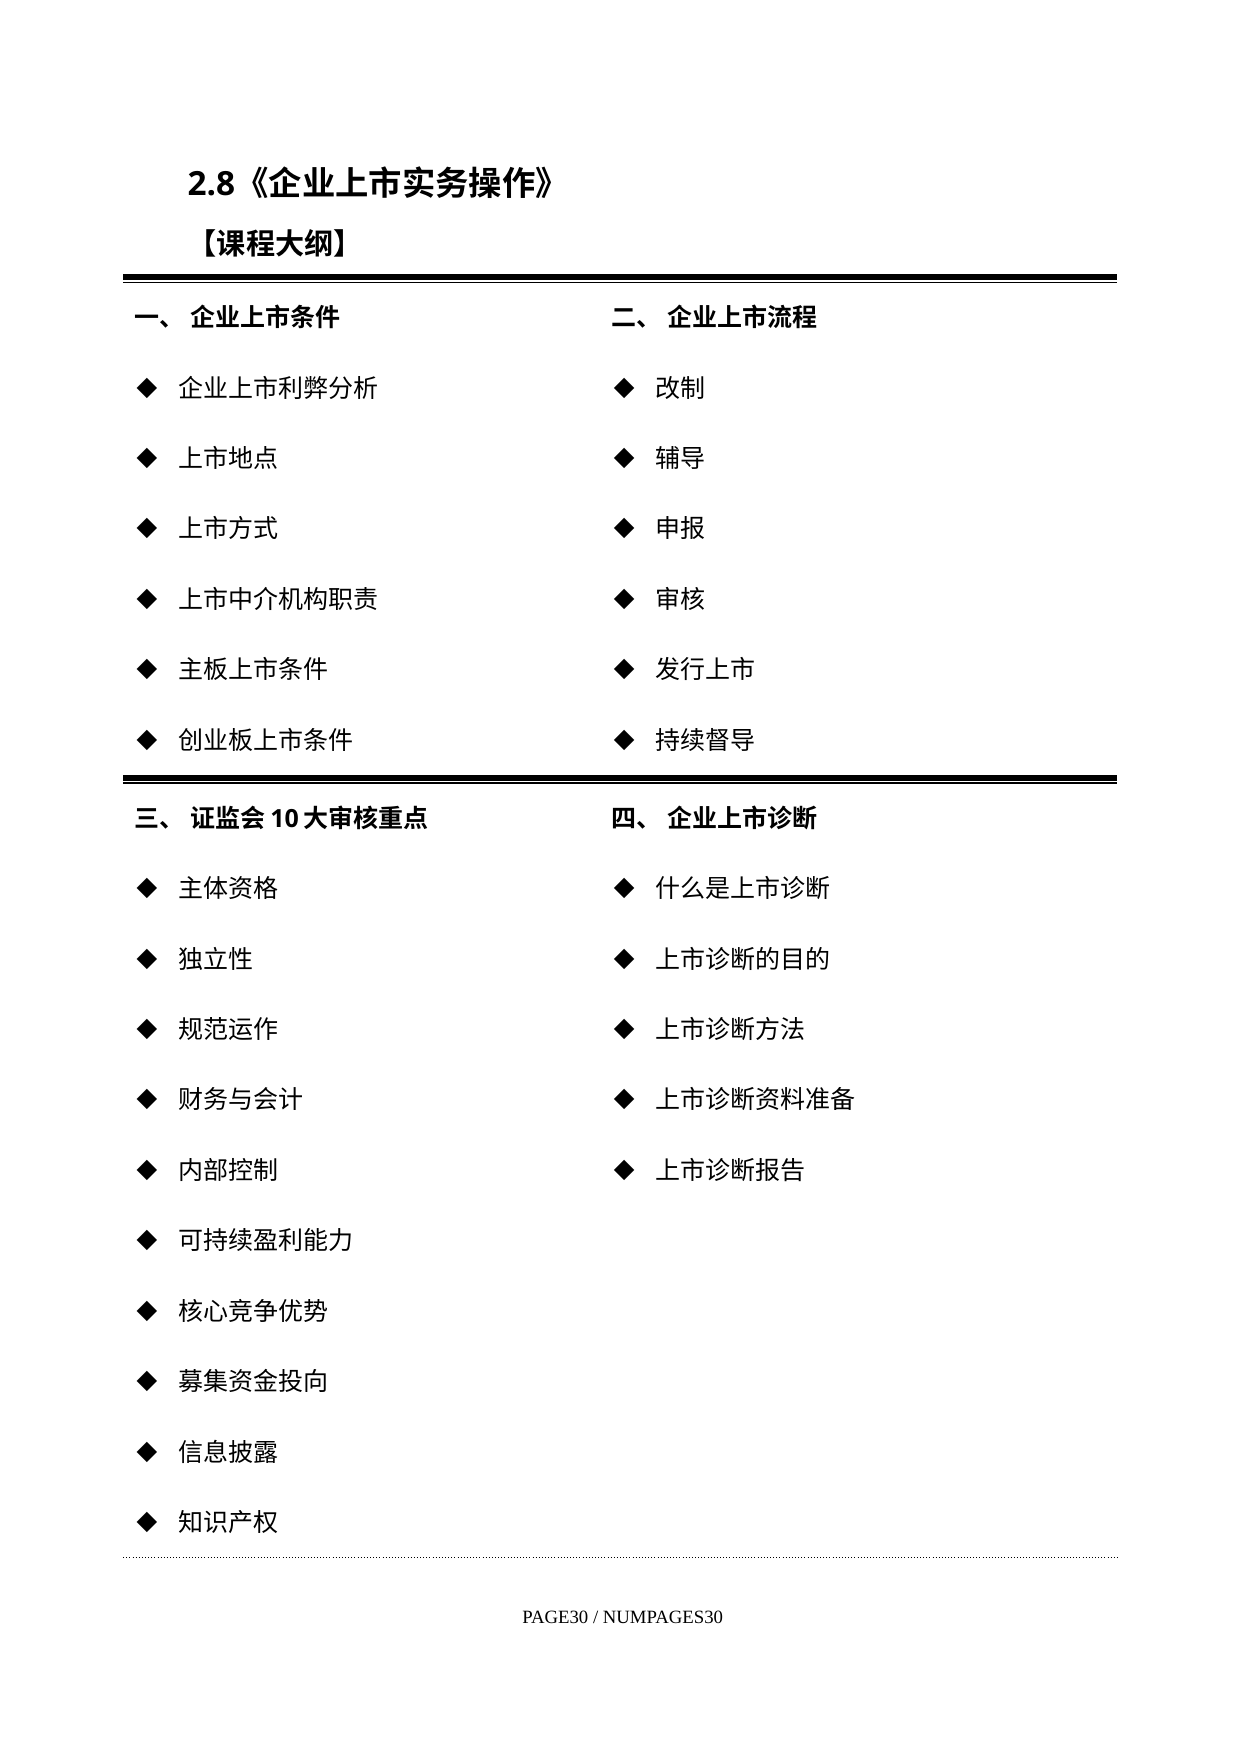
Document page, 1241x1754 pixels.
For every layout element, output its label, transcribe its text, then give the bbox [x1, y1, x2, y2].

table_header 二、 企业上市流程 改制 辅导 申报 审核 发行上市 持续督导 [600, 283, 1117, 774]
subtitle 2.8《企业上市实务操作》 [187, 160, 1053, 204]
table_header 一、 企业上市条件 企业上市利弊分析 上市地点 上市方式 上市中介机构职责 主板上市条件 创业板上市条件 [123, 283, 600, 774]
text 【课程大纲】 [187, 209, 1053, 274]
table_cell 四、 企业上市诊断 什么是上市诊断 上市诊断的目的 上市诊断方法 上市诊断资料准备 上市诊断报告 [600, 784, 1117, 1557]
table_cell 三、 证监会10大审核重点 主体资格 独立性 规范运作 财务与会计 内部控制 可持续盈利能力 核心竞争优势 募集资金投向 信息披露 知识产权 [123, 784, 600, 1557]
